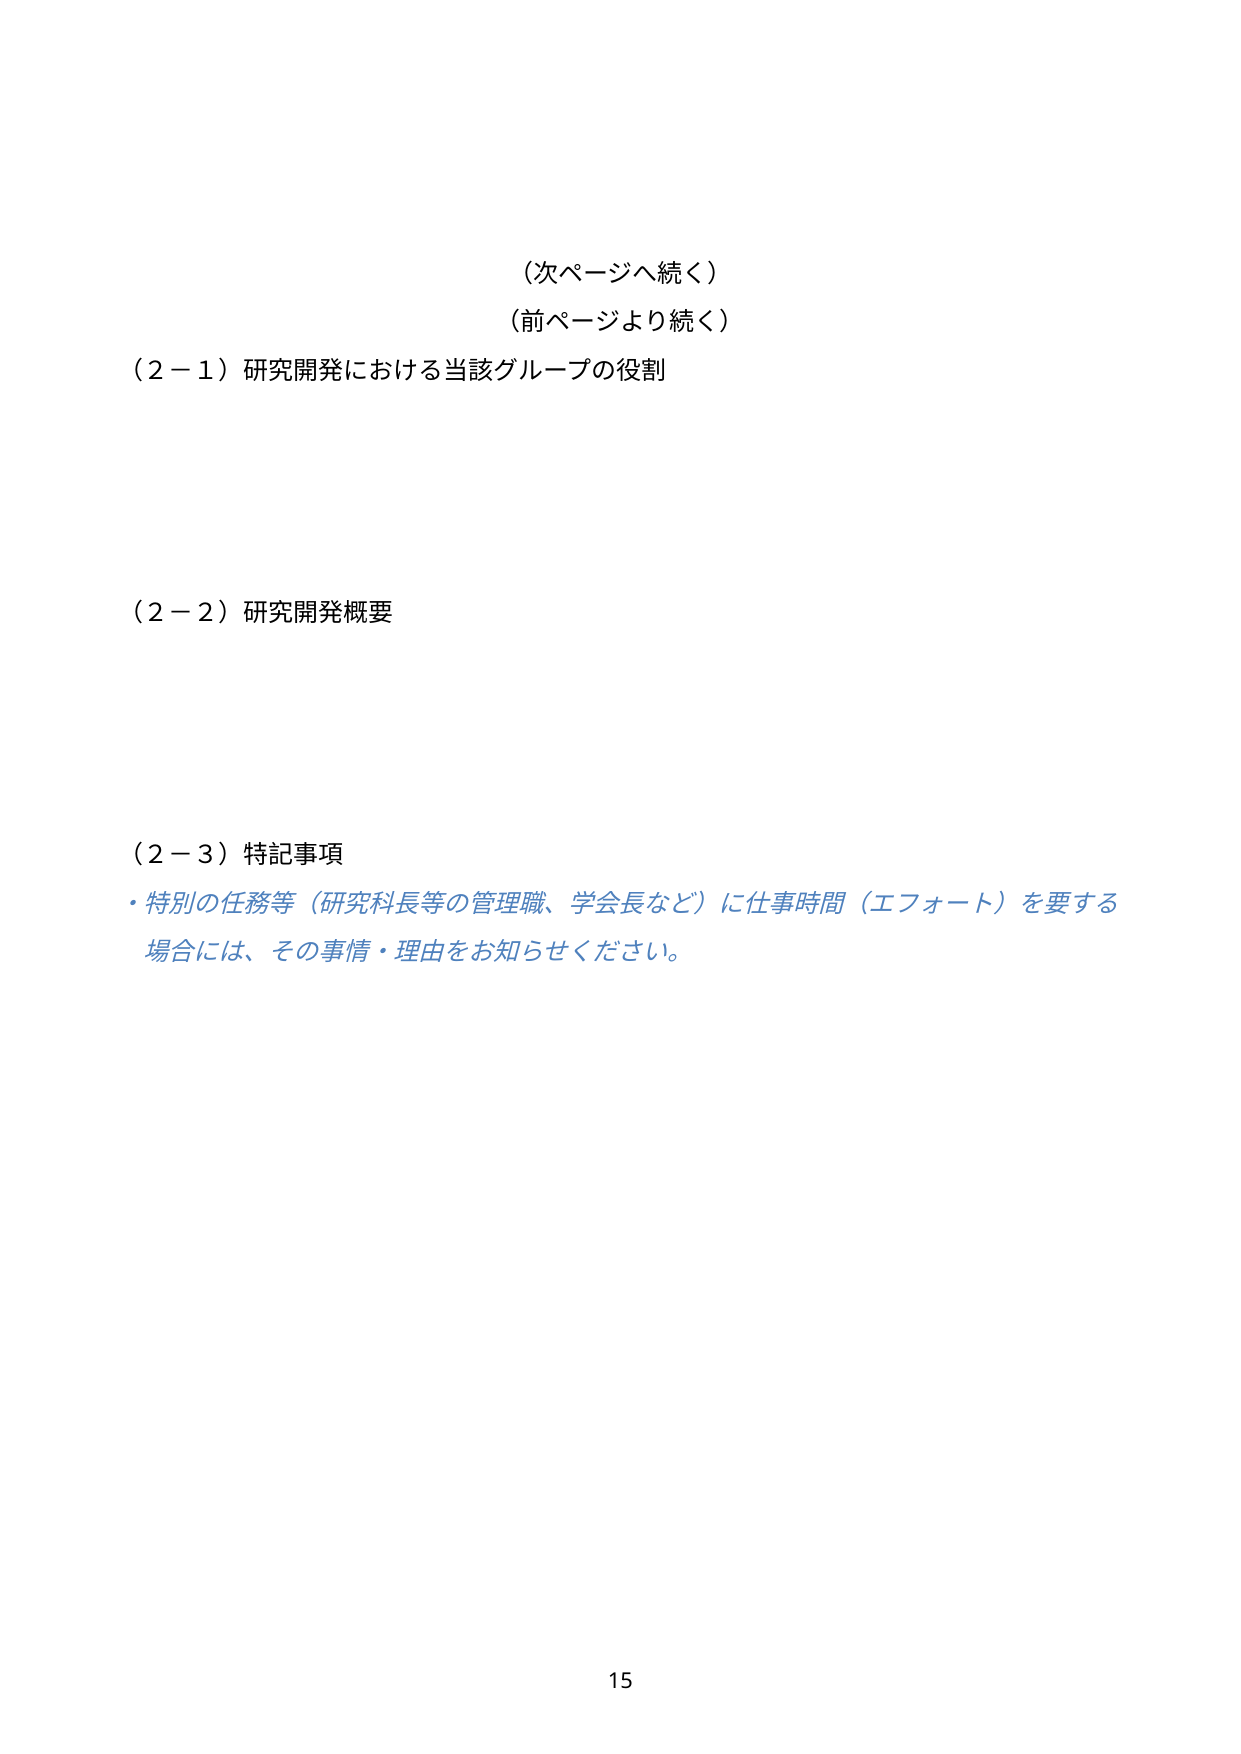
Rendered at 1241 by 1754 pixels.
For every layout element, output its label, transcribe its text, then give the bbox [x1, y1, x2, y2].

text （前ページより続く） [118, 296, 1122, 344]
text （次ページへ続く） [118, 247, 1122, 296]
text （２－３）特記事項 [118, 828, 1122, 877]
text ・特別の任務等（研究科長等の管理職、学会長など）に仕事時間（エフォート）を要する場合には、その事情・理由をお知らせください。 [118, 877, 1122, 974]
text （２－１）研究開発における当該グループの役割 [118, 344, 1122, 393]
text （２－２）研究開発概要 [118, 586, 1122, 635]
